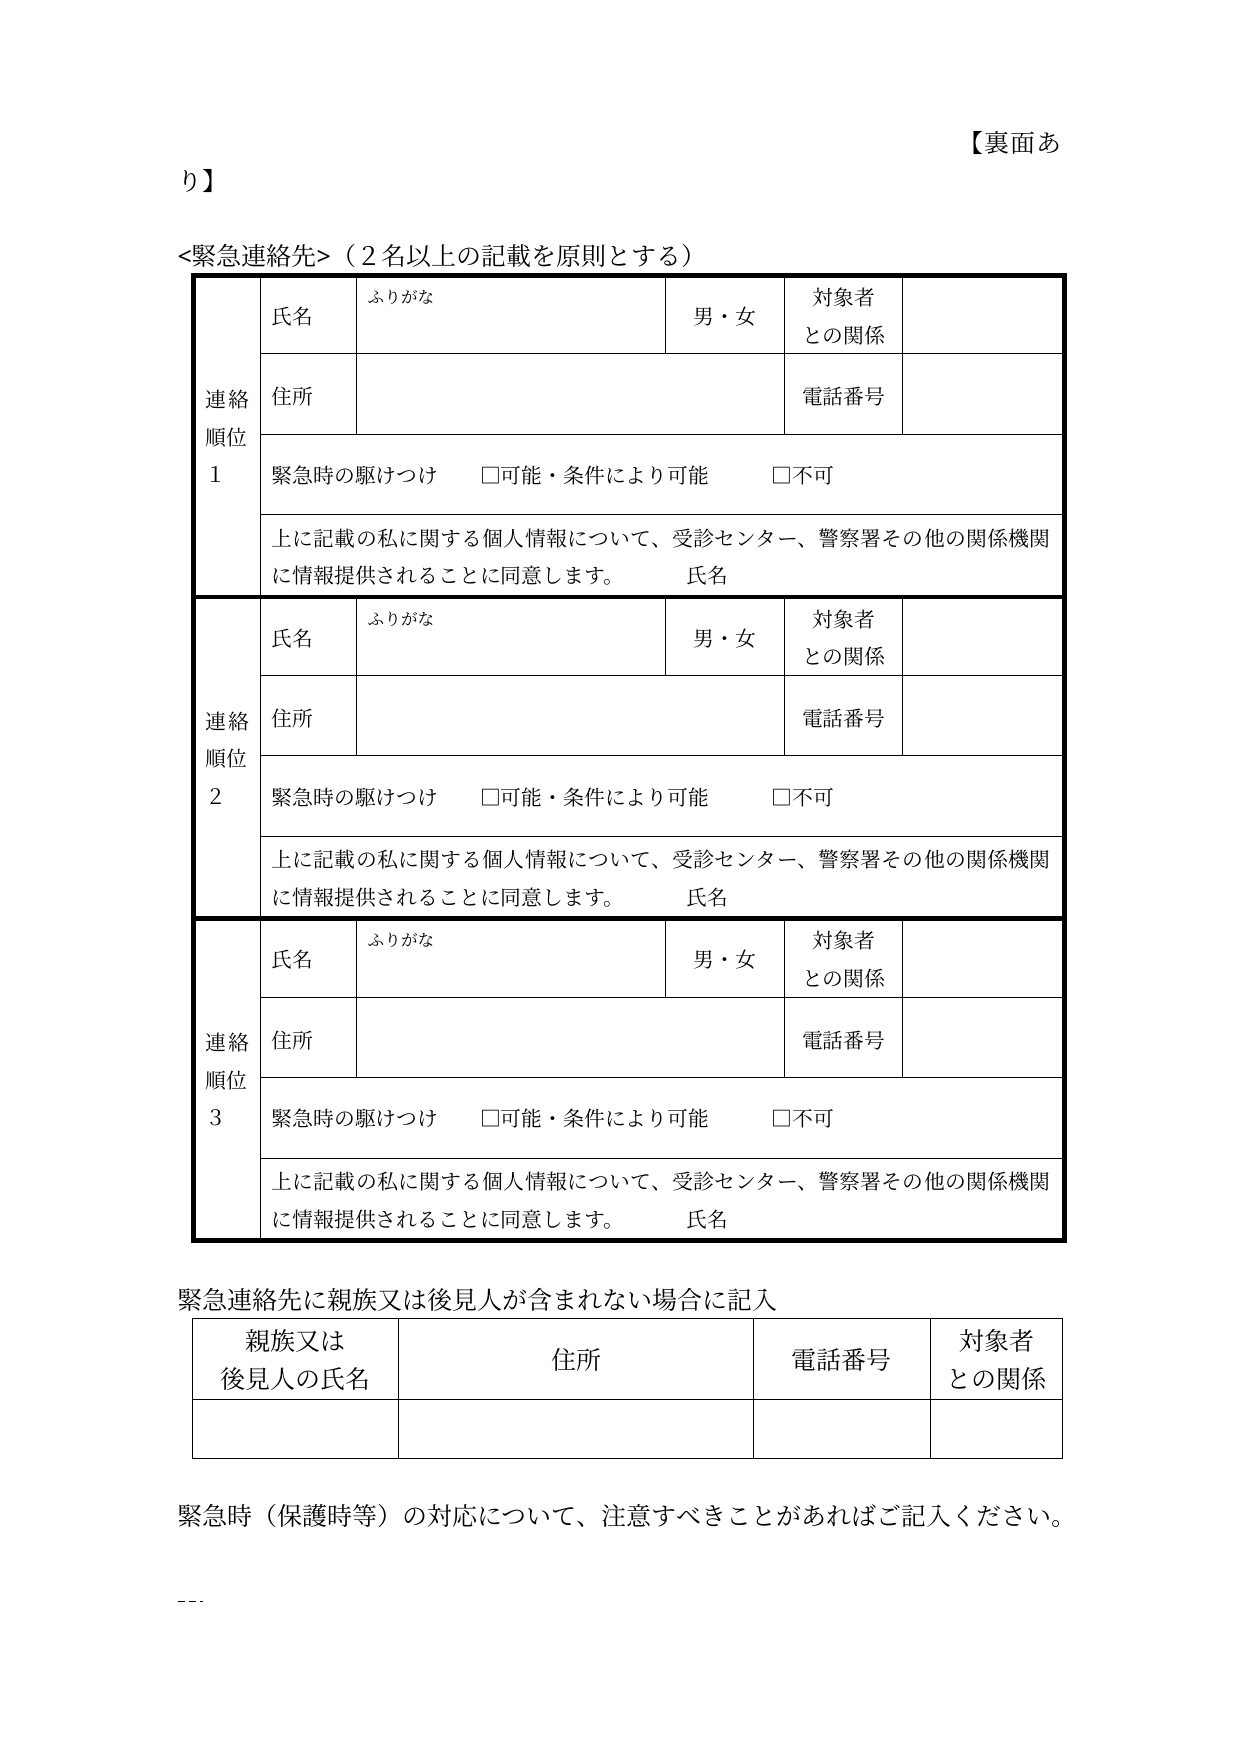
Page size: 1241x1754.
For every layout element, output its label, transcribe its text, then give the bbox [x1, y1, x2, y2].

table_cell 住所 [261, 676, 356, 755]
text <緊急連絡先>（２名以上の記載を原則とする） [177, 235, 1063, 273]
table_header ふりがな [357, 278, 665, 353]
table_cell [903, 354, 1062, 434]
table_cell 住所 [261, 998, 356, 1077]
table_cell [903, 998, 1062, 1077]
table_header 対象者 との関係 [931, 1319, 1062, 1398]
table_cell ふりがな [357, 599, 665, 675]
table_header [903, 278, 1062, 353]
table_cell [931, 1400, 1062, 1458]
table_cell 連絡順位 ２ [196, 599, 260, 916]
table_cell [903, 676, 1062, 755]
table_header 男・女 [666, 278, 784, 353]
text 【裏面あり】 [177, 123, 1063, 198]
table_header 連絡順位 １ [196, 278, 260, 594]
table_header 電話番号 [754, 1319, 930, 1398]
table_cell 上に記載の私に関する個人情報について、受診センター、警察署その他の関係機関に情報提供されることに同意します。 氏名 [261, 515, 1062, 594]
table_cell 住所 [261, 354, 356, 434]
table_cell [357, 354, 784, 434]
table_cell [754, 1400, 930, 1458]
table_cell 緊急時の駆けつけ □可能・条件により可能 □不可 [261, 756, 1062, 836]
table_cell 上に記載の私に関する個人情報について、受診センター、警察署その他の関係機関に情報提供されることに同意します。 氏名 [261, 1159, 1062, 1238]
table_cell 対象者 との関係 [785, 921, 902, 997]
text 緊急連絡先に親族又は後見人が含まれない場合に記入 [177, 1280, 1063, 1318]
table_cell 電話番号 [785, 676, 902, 755]
table_cell [903, 599, 1062, 675]
table_cell 上に記載の私に関する個人情報について、受診センター、警察署その他の関係機関に情報提供されることに同意します。 氏名 [261, 837, 1062, 916]
table_cell 男・女 [666, 599, 784, 675]
table_cell [399, 1400, 753, 1458]
table_cell [903, 921, 1062, 997]
table_header 氏名 [261, 278, 356, 353]
table_cell [193, 1400, 398, 1458]
table_cell 対象者 との関係 [785, 599, 902, 675]
table_cell 氏名 [261, 921, 356, 997]
table_cell 男・女 [666, 921, 784, 997]
table_cell ふりがな [357, 921, 665, 997]
table_header 住所 [399, 1319, 753, 1398]
text 緊急時（保護時等）の対応について、注意すべきことがあればご記入ください。 [177, 1496, 1063, 1534]
table_cell 氏名 [261, 599, 356, 675]
table_cell 緊急時の駆けつけ □可能・条件により可能 □不可 [261, 1078, 1062, 1157]
table_cell [357, 998, 784, 1077]
table_cell [357, 676, 784, 755]
table_header 対象者 との関係 [785, 278, 902, 353]
table_cell 緊急時の駆けつけ □可能・条件により可能 □不可 [261, 435, 1062, 514]
table_cell 電話番号 [785, 998, 902, 1077]
table_cell 電話番号 [785, 354, 902, 434]
table_header 親族又は 後見人の氏名 [193, 1319, 398, 1398]
table_cell 連絡順位 ３ [196, 921, 260, 1238]
